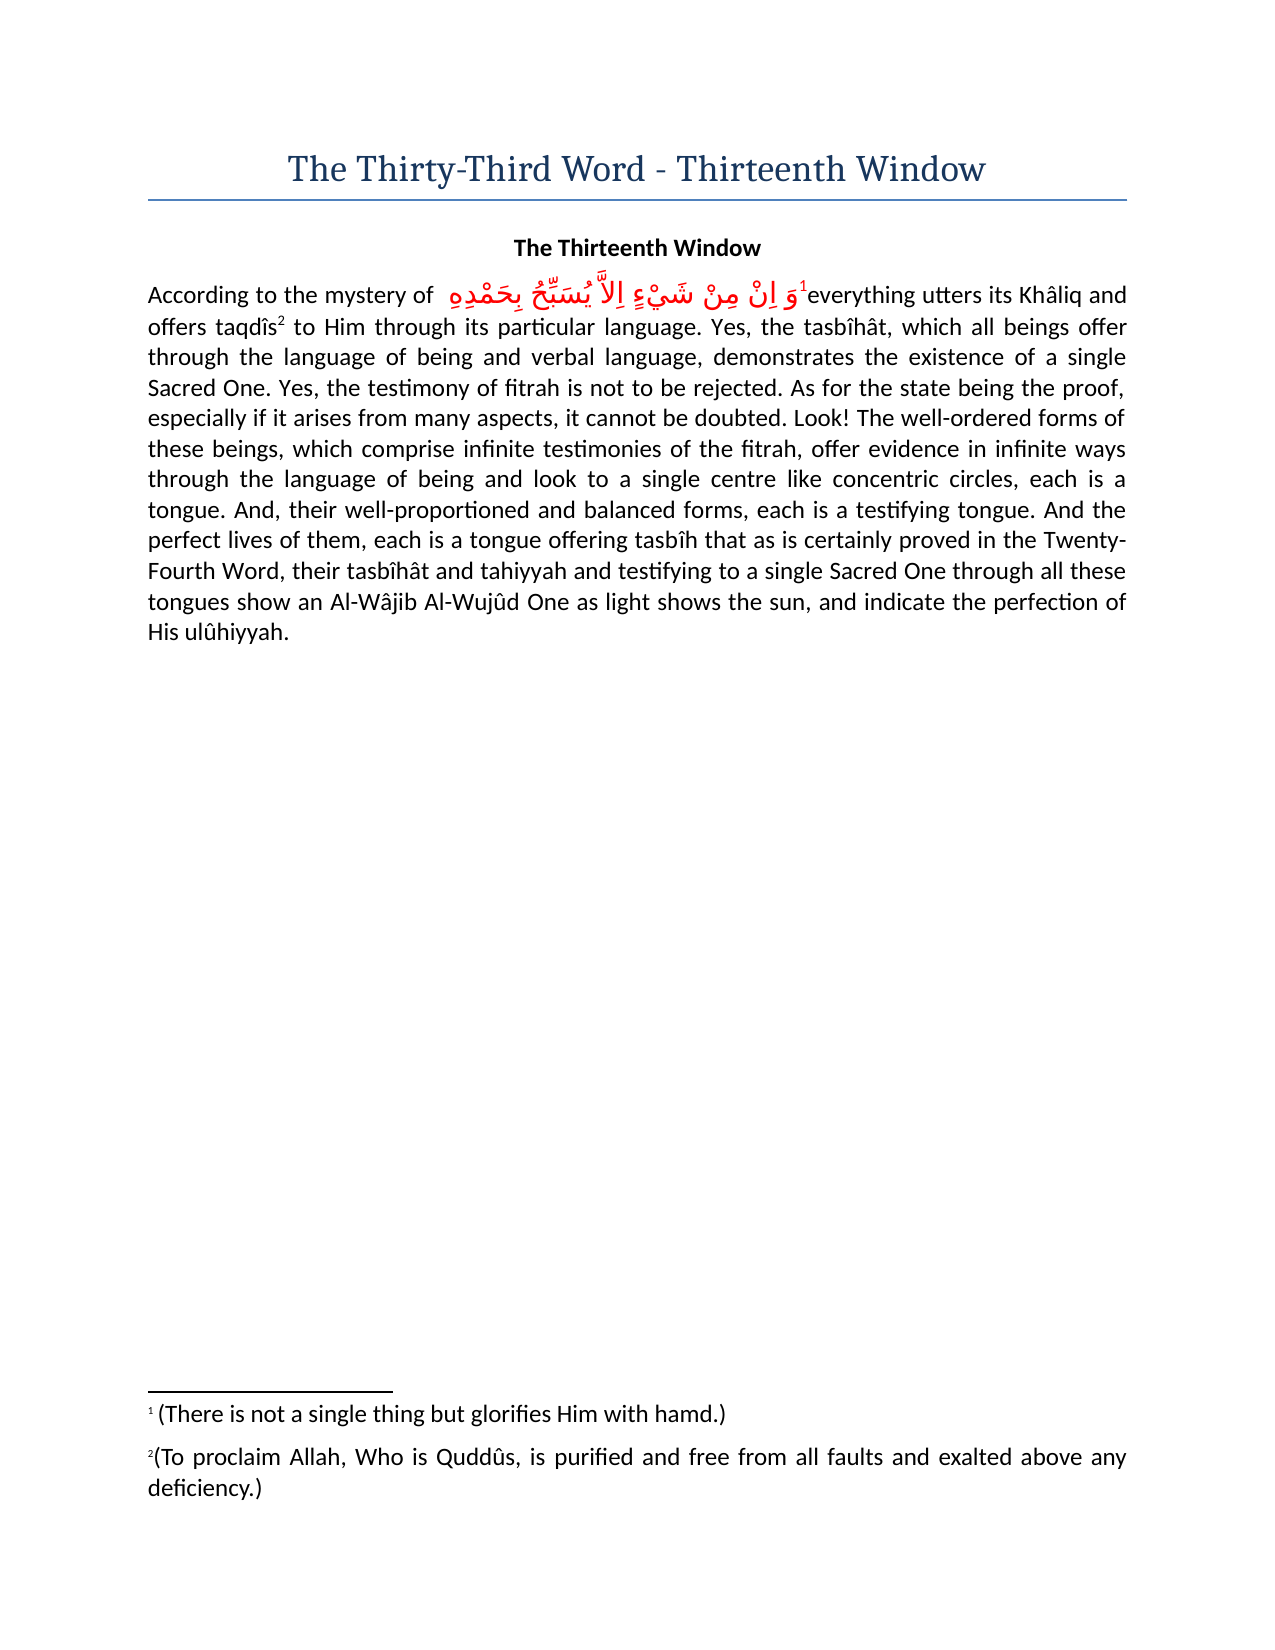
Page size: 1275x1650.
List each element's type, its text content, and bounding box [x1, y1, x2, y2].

text The Thirteenth Window [148, 232, 1127, 263]
text According to the mystery of وَ اِنْ مِنْ شَيْءٍ اِلاَّ يُسَبِّحُ بِحَمْدِهِeverything utters its Khâliq and offers taqdîs to Him through its particular language. Yes, the tasbîhât, which all beings offer through the language of being and verbal language, demonstrates the existence of a single Sacred One. Yes, the testimony of fitrah is not to be rejected. As for the state being the proof, especially if it arises from many aspects, it cannot be doubted. Look! The well-ordered forms of these beings, which comprise infinite testimonies of the fitrah, offer evidence in infinite ways through the language of being and look to a single centre like concentric circles, each is a tongue. And, their well-proportioned and balanced forms, each is a testifying tongue. And the perfect lives of them, each is a tongue offering tasbîh that as is certainly proved in the Twenty-Fourth Word, their tasbîhât and tahiyyah and testifying to a single Sacred One through all these tongues show an Al-Wâjib Al-Wujûd One as light shows the sun, and indicate the perfection of His ulûhiyyah. [148, 275, 1127, 647]
title The Thirty-Third Word - Thirteenth Window [148, 148, 1127, 199]
